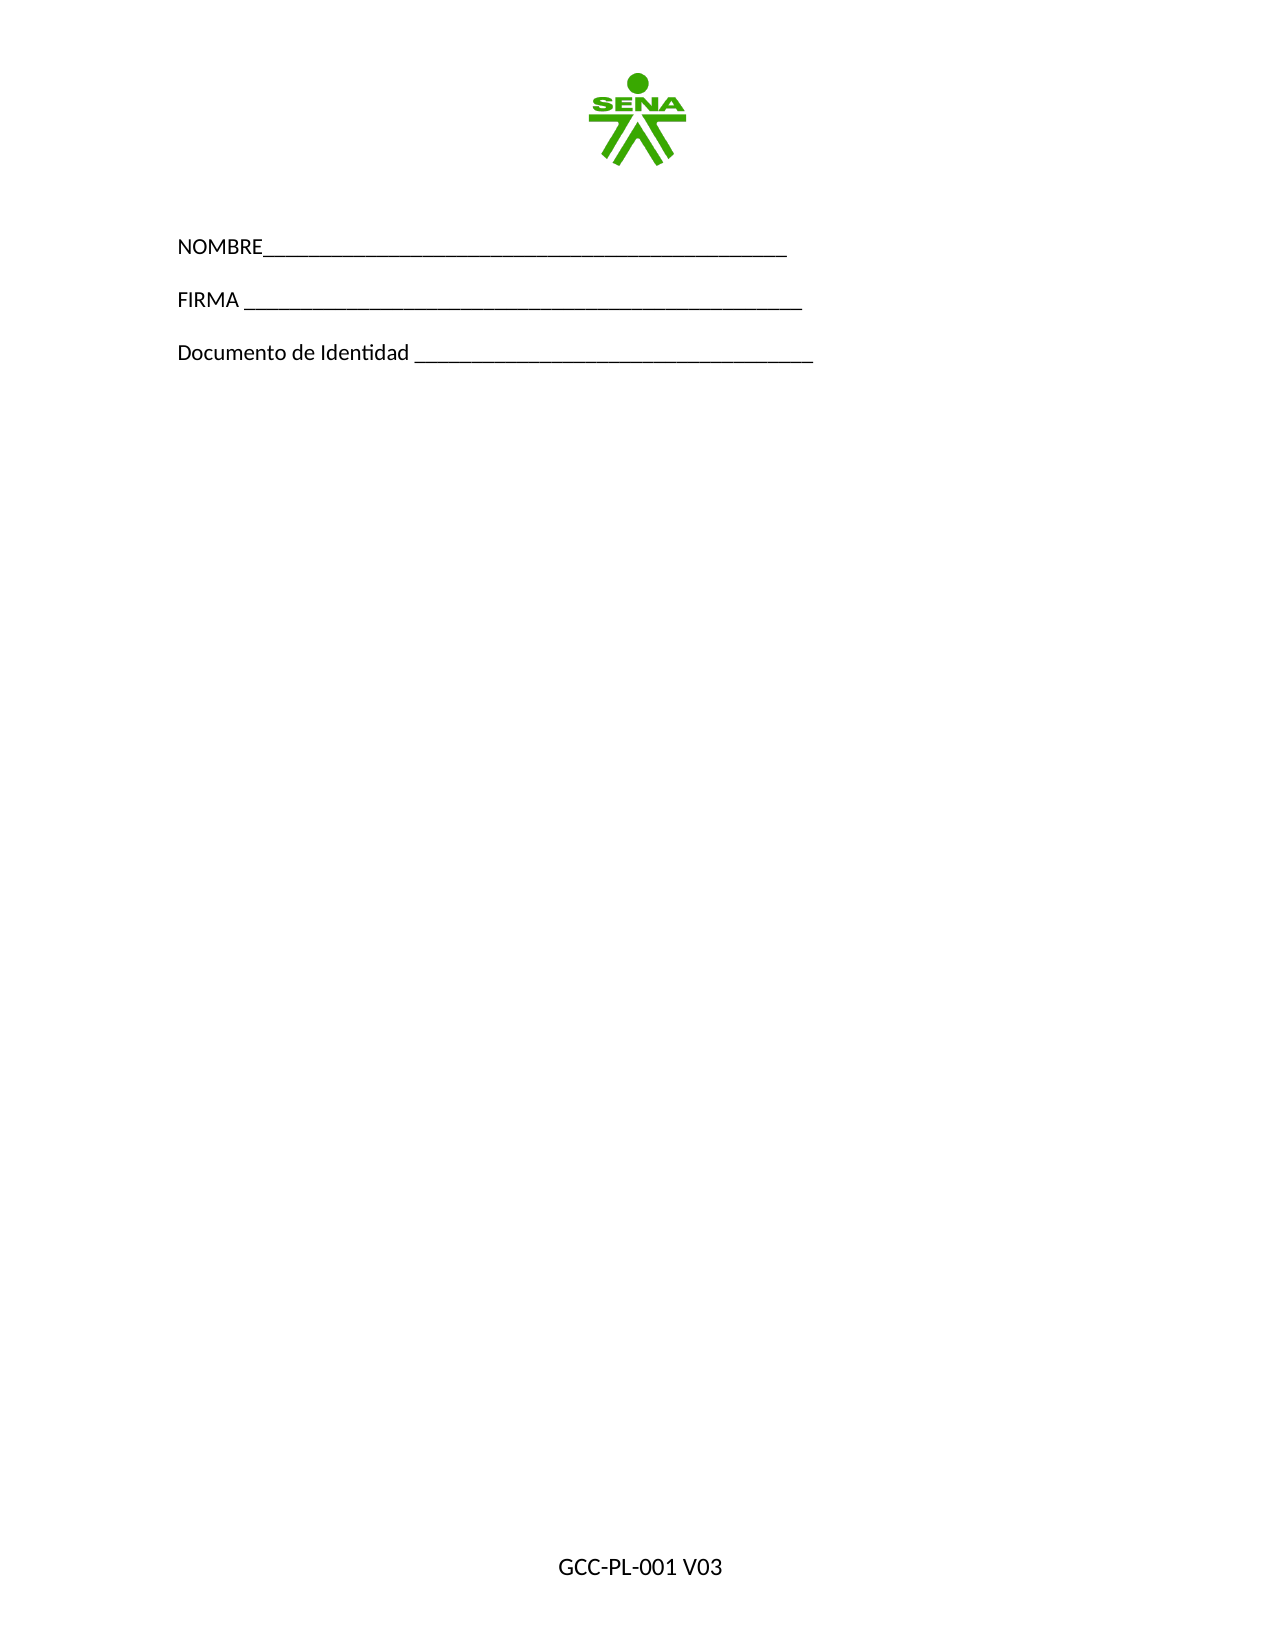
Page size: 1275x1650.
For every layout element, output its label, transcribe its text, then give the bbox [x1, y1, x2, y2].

text NOMBRE______________________________________________ [177, 232, 1098, 260]
picture [588, 73, 687, 166]
text Documento de Identidad ___________________________________ [177, 338, 1098, 366]
text FIRMA _________________________________________________ [177, 285, 1098, 313]
